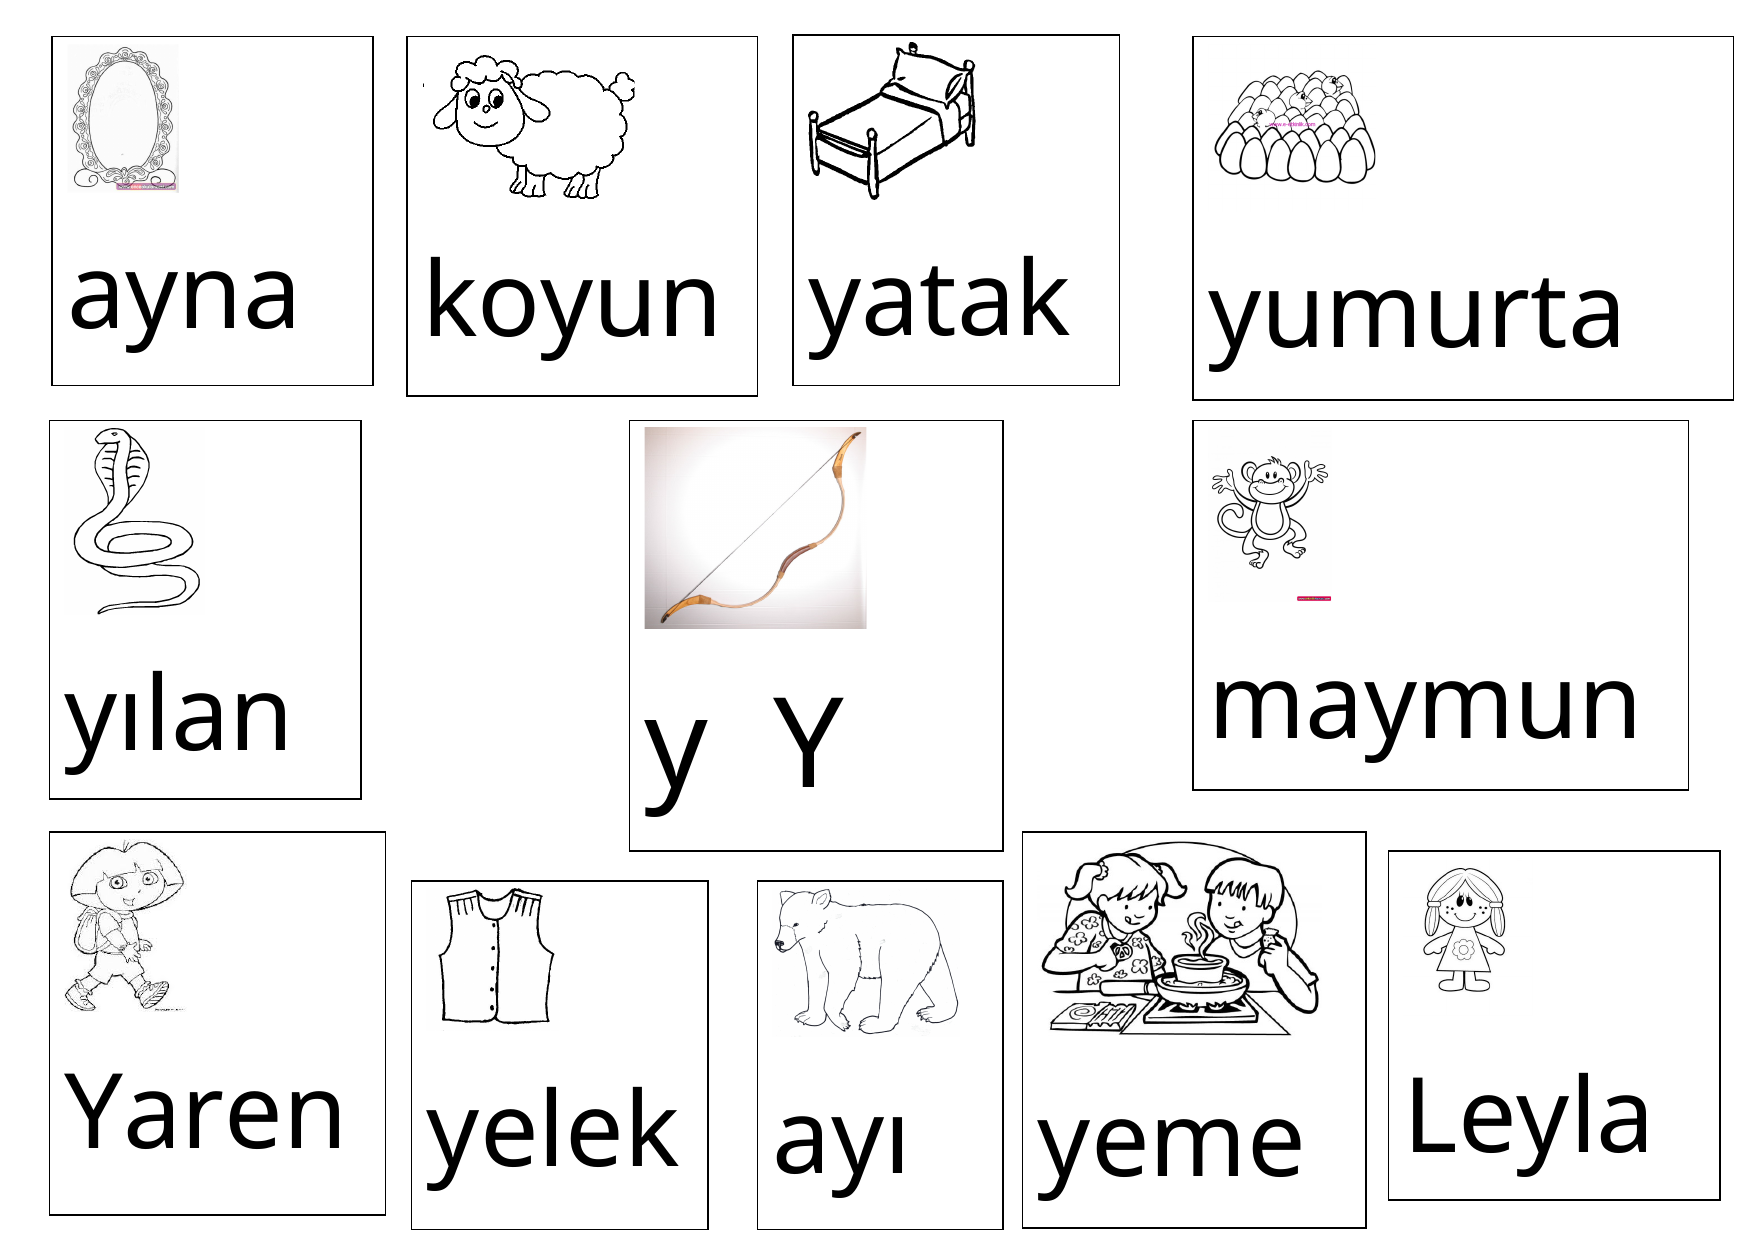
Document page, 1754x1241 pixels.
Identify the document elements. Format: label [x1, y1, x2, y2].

picture [1037, 839, 1322, 1041]
picture [67, 44, 179, 193]
picture [644, 427, 867, 629]
picture [772, 888, 960, 1037]
picture [426, 888, 560, 1031]
picture [808, 42, 976, 200]
picture [64, 839, 187, 1012]
picture [422, 44, 646, 201]
picture [1208, 427, 1332, 602]
picture [1403, 858, 1533, 1016]
picture [1208, 44, 1376, 212]
picture [64, 427, 205, 615]
